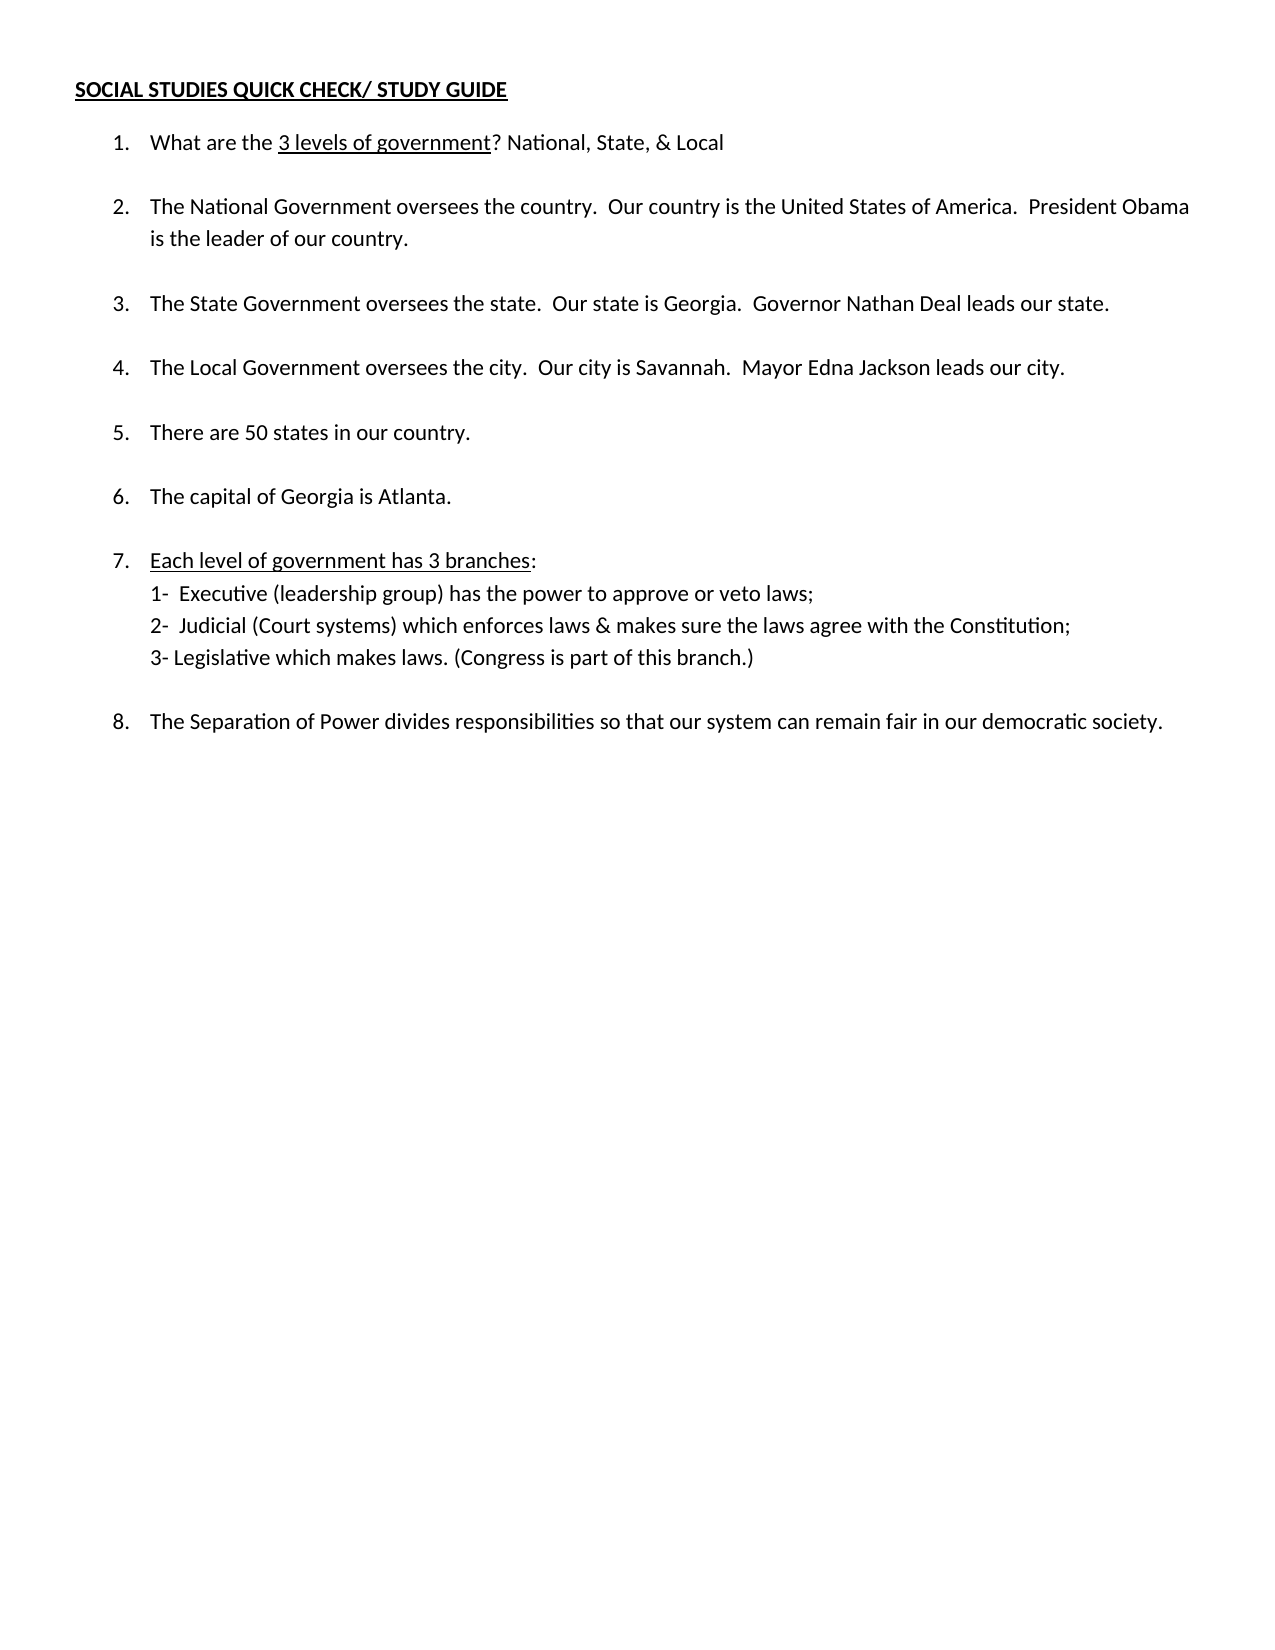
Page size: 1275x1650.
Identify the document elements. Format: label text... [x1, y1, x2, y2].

list There are 50 states in our country. [112, 418, 1200, 446]
list 3- Legislative which makes laws. (Congress is part of this branch.) [150, 643, 1200, 671]
text SOCIAL STUDIES QUICK CHECK/ STUDY GUIDE [75, 75, 1200, 103]
list The Separation of Power divides responsibilities so that our system can remain fair in our democratic society. [112, 707, 1200, 735]
list The State Government oversees the state. Our state is Georgia. Governor Nathan Deal leads our state. [112, 289, 1200, 317]
list The capital of Georgia is Atlanta. [112, 482, 1200, 510]
list The Local Government oversees the city. Our city is Savannah. Mayor Edna Jackson leads our city. [112, 353, 1200, 381]
list What are the 3 levels of government? National, State, & Local [112, 128, 1200, 188]
list Each level of government has 3 branches: 1- Executive (leadership group) has the power to approve or veto laws; 2- Judicial (Court systems) which enforces laws & makes sure the laws agree with the Constitution; [112, 546, 1200, 639]
list The National Government oversees the country. Our country is the United States of America. President Obama is the leader of our country. [112, 192, 1200, 253]
